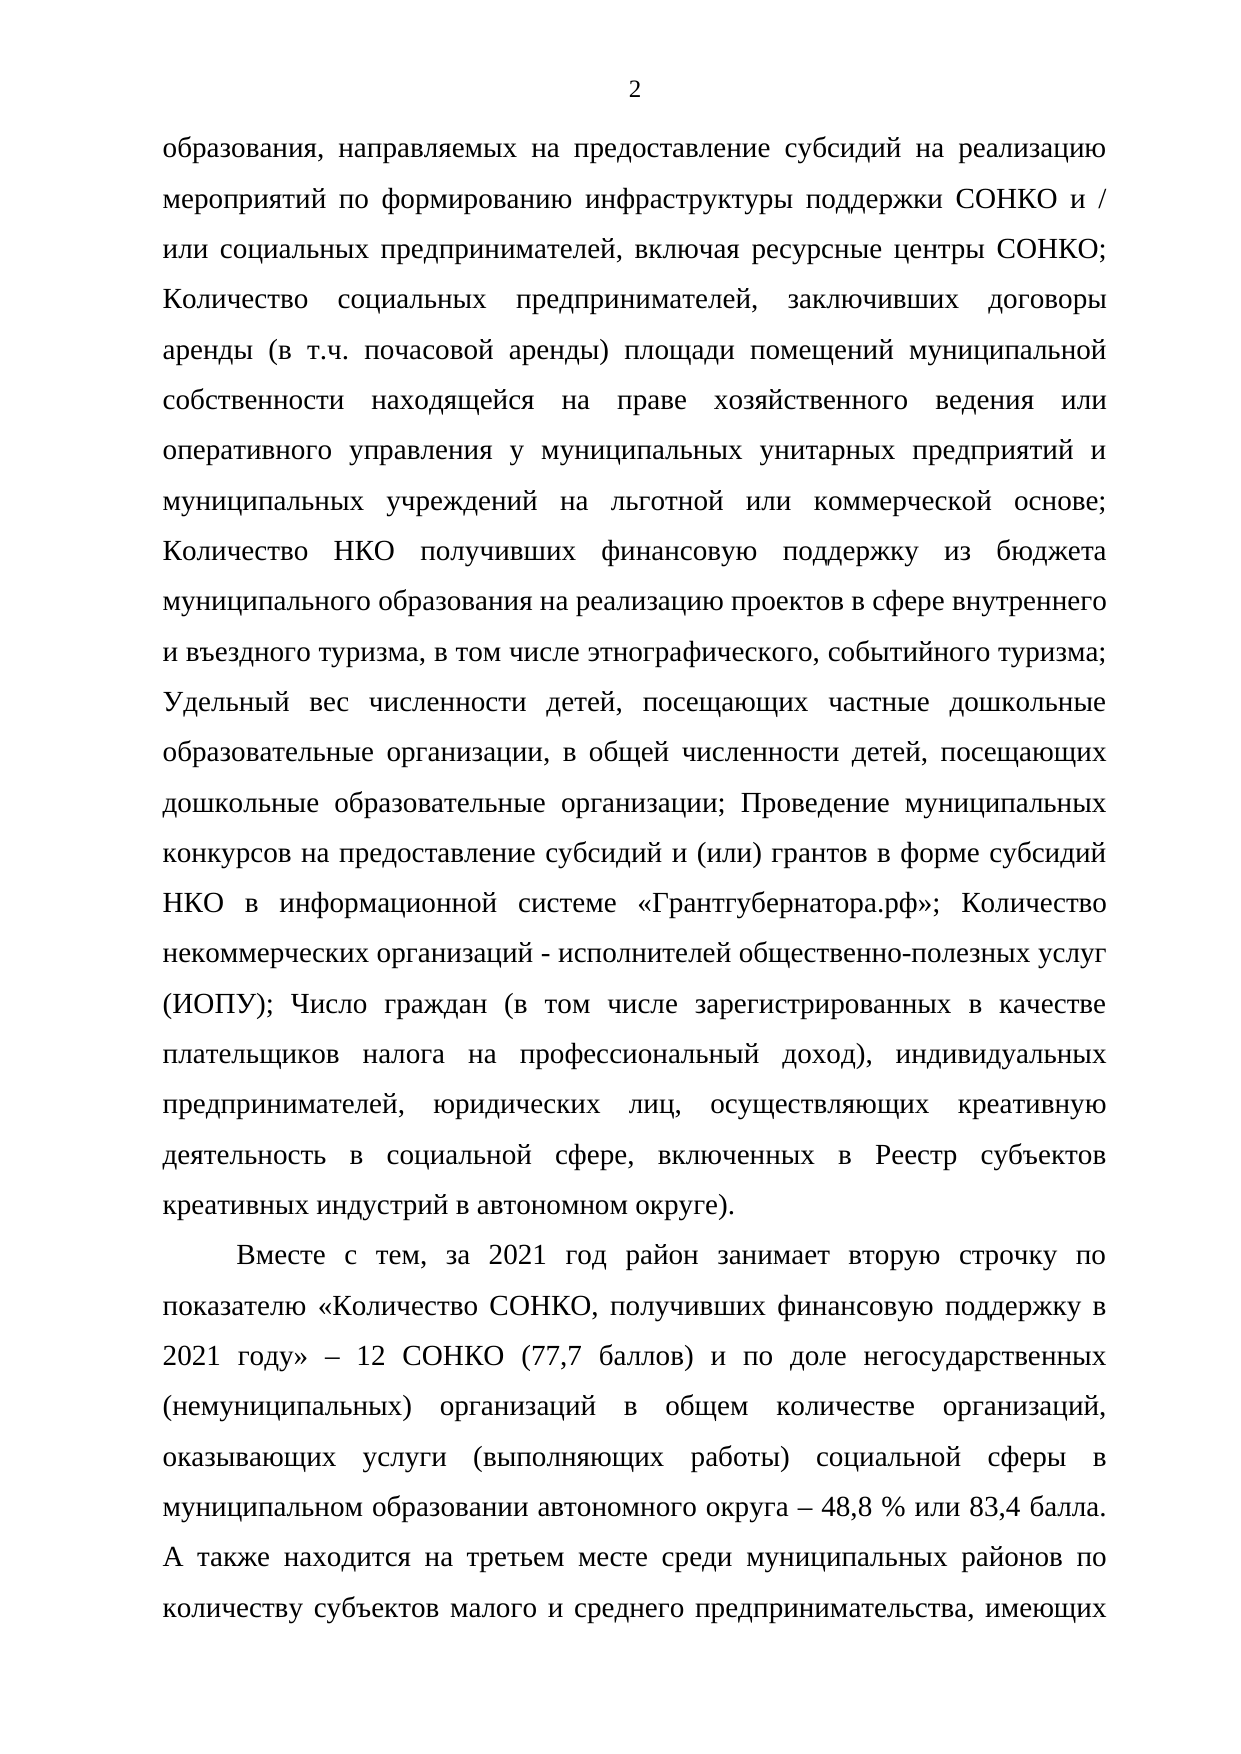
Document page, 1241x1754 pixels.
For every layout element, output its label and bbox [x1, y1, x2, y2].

text [162, 1237, 1107, 1623]
text [162, 131, 1107, 1221]
